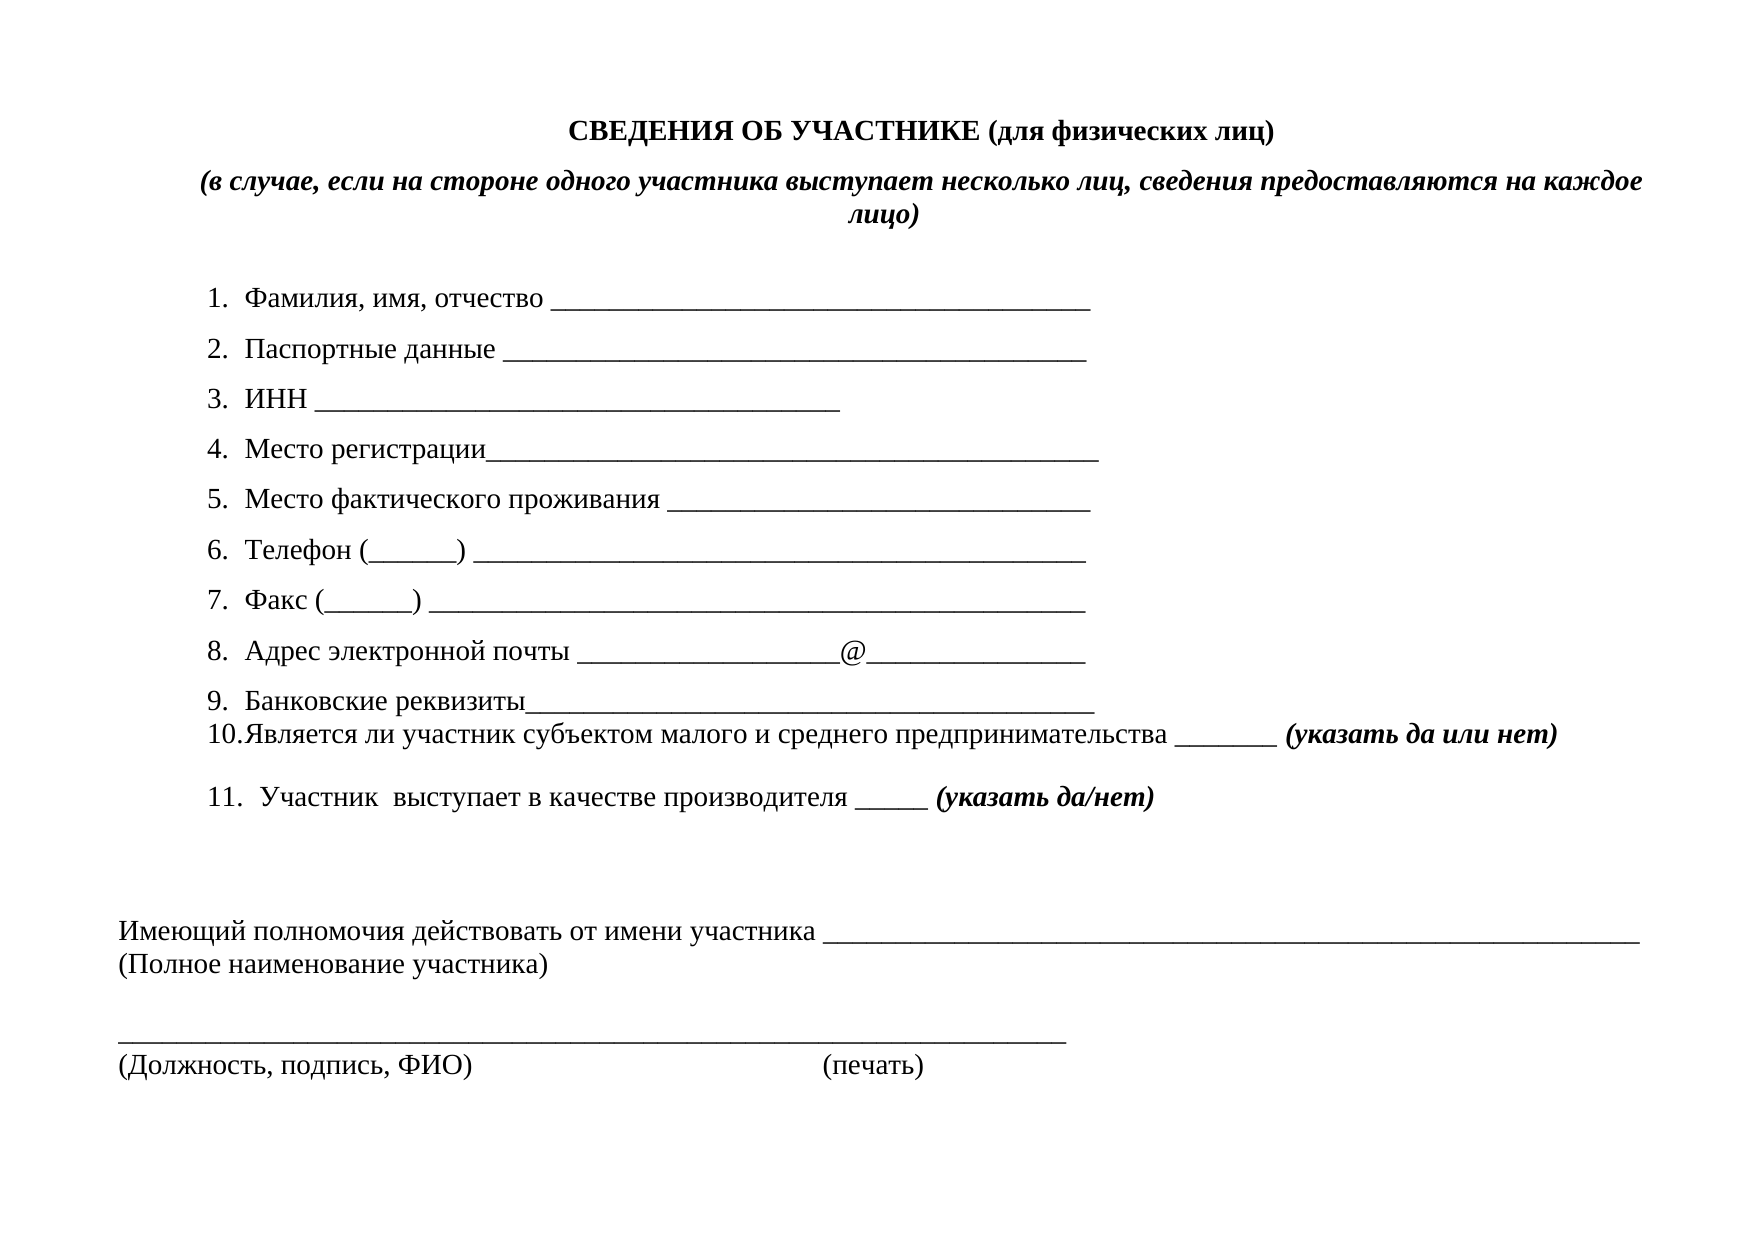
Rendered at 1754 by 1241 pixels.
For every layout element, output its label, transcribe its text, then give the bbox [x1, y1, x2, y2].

list ИНН ____________________________________ [207, 381, 1651, 414]
list Фамилия, имя, отчество _____________________________________ [207, 280, 1651, 314]
list Банковские реквизиты_______________________________________ [207, 683, 1651, 716]
list Является ли участник субъектом малого и среднего предпринимательства _______ (указать да или нет) [207, 716, 1651, 750]
text (Должность, подпись, ФИО) (печать) [118, 1047, 1651, 1081]
list Адрес электронной почты __________________@_______________ [207, 633, 1651, 666]
list Место фактического проживания _____________________________ [207, 482, 1651, 515]
list Телефон (______) __________________________________________ [207, 532, 1651, 566]
text (в случае, если на стороне одного участника выступает несколько лиц, сведения предоставляются на каждое лицо) [118, 163, 1651, 230]
list Место регистрации__________________________________________ [207, 431, 1651, 465]
text Имеющий полномочия действовать от имени участника ________________________________________________________ [118, 913, 1651, 946]
list Факс (______) _____________________________________________ [207, 582, 1651, 616]
list Паспортные данные ________________________________________ [207, 331, 1651, 364]
text СВЕДЕНИЯ ОБ УЧАСТНИКЕ (для физических лиц) [118, 113, 1651, 146]
text _________________________________________________________________ [118, 1013, 1651, 1047]
list Участник выступает в качестве производителя _____ (указать да/нет) [207, 779, 1651, 812]
text (Полное наименование участника) [118, 946, 1651, 980]
